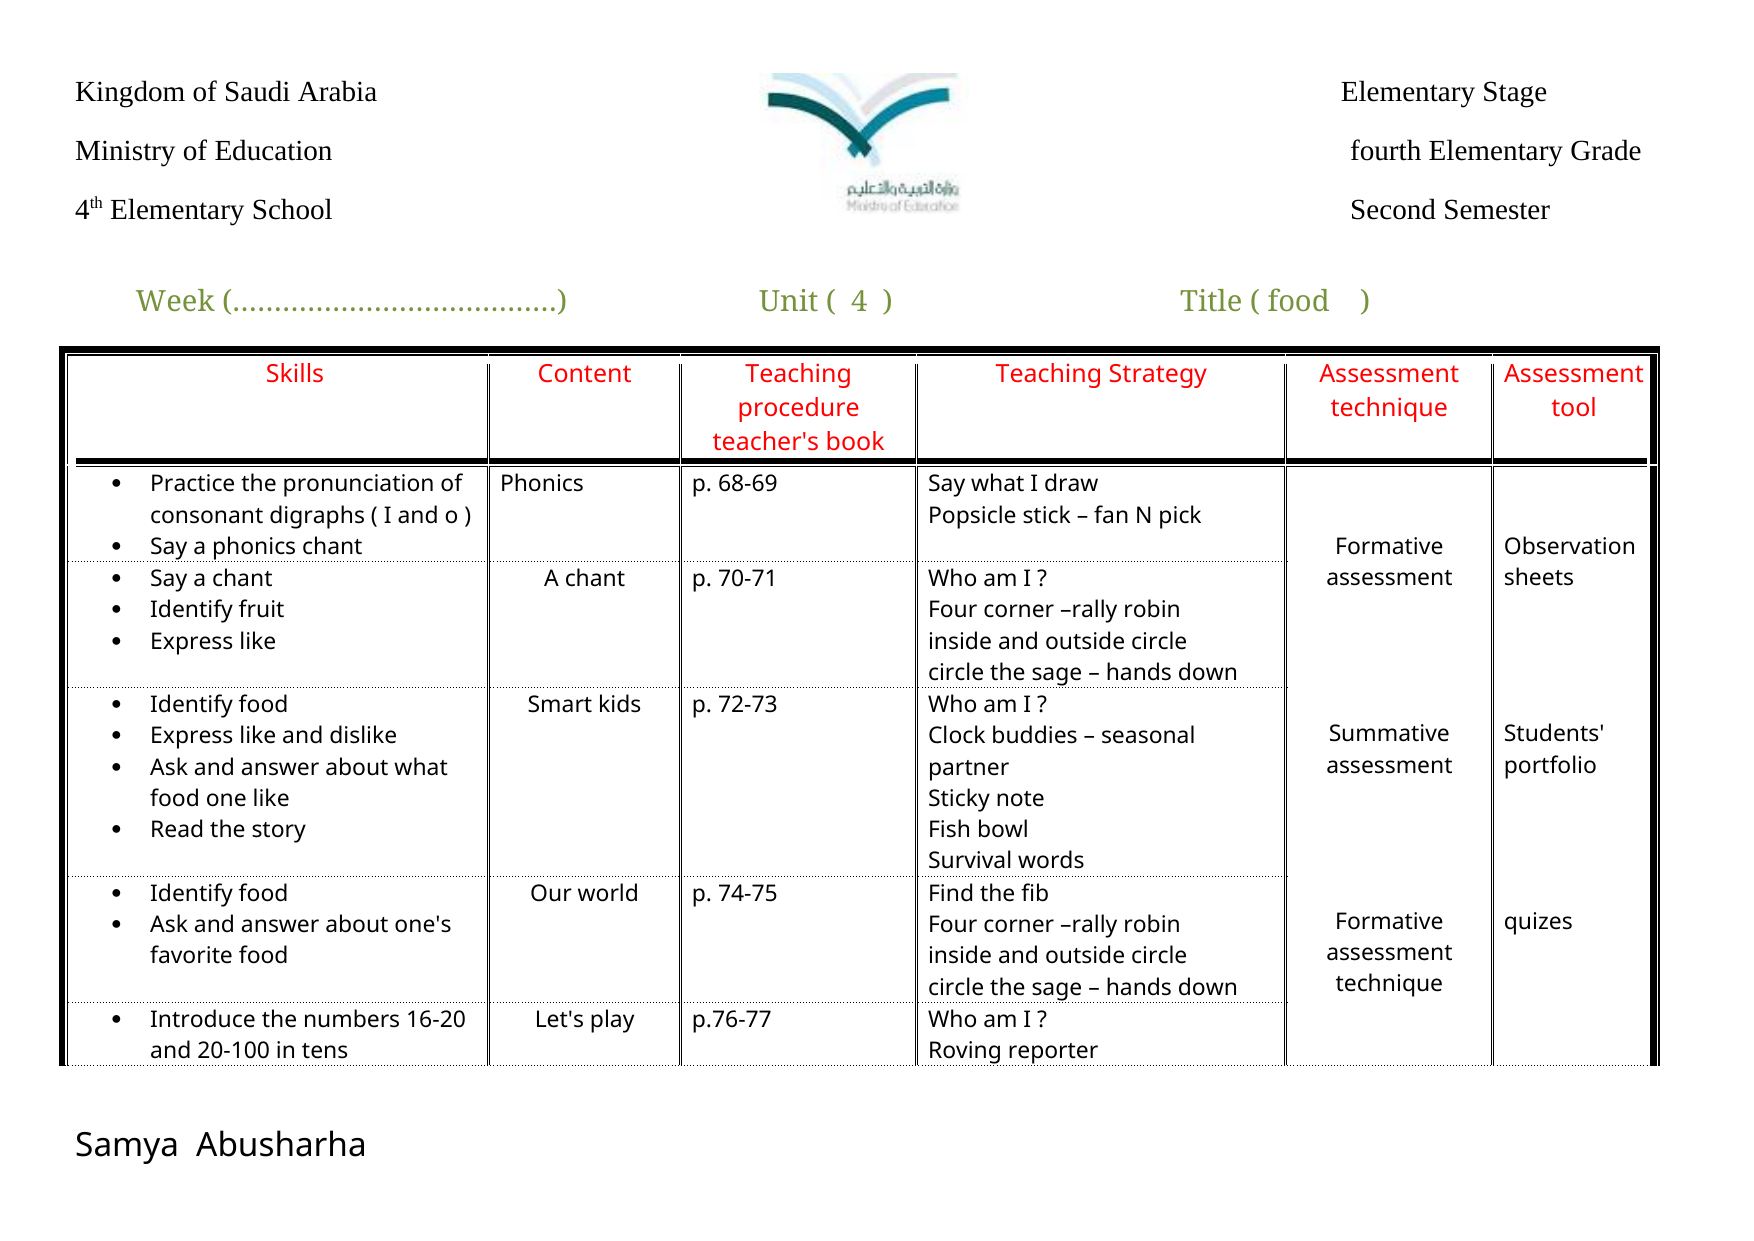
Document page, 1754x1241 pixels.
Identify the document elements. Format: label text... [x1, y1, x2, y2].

table_header Content [489, 356, 680, 458]
table_cell Say a chant Identify fruit Express like [68, 561, 487, 687]
table_cell Let's play [490, 1002, 679, 1065]
table_cell p. 72-73 [682, 687, 915, 876]
table_cell p. 70-71 [682, 561, 915, 687]
table_cell Say what I draw Popsicle stick – fan N pick [918, 467, 1284, 561]
table_cell Who am I ? Four corner –rally robin inside and outside circle circle the sage – hands down [918, 561, 1284, 687]
table_cell Practice the pronunciation of consonant digraphs ( I and o ) Say a phonics chant [65, 458, 488, 561]
table_cell Introduce the numbers 16-20 and 20-100 in tens Ask for something politely Thank [68, 1002, 487, 1065]
table_cell p. 74-75 [682, 876, 915, 1002]
table_cell Smart kids [490, 687, 679, 876]
table_cell p.76-77 [682, 1002, 915, 1065]
table_cell Formative assessment Summative assessment Formative assessment technique [1287, 467, 1491, 1065]
table_cell Observation sheets Students' portfolio quizes [1493, 458, 1655, 1065]
table_cell Identify food Ask and answer about one's favorite food [68, 876, 487, 1002]
table_cell A chant [490, 561, 679, 687]
table_header Assessment tool [1493, 356, 1650, 458]
picture [759, 73, 969, 214]
table_cell Phonics [490, 467, 679, 561]
table_cell p. 68-69 [682, 467, 915, 561]
table_cell Who am I ? Clock buddies – seasonal partner Sticky note Fish bowl Survival words [918, 687, 1284, 876]
table_cell Our world [490, 876, 679, 1002]
table_header Assessment technique [1286, 356, 1492, 458]
table_cell Who am I ? Roving reporter Jigsaw Stand up –hand up – pair up Show down –find the fib [918, 1002, 1284, 1065]
text Week (…………………………………) Unit ( 4 ) Title ( food ) [75, 280, 1679, 319]
table_header Teaching Strategy [917, 353, 1286, 458]
table_header Teaching procedure teacher's book [680, 353, 917, 458]
table_header Skills [68, 356, 488, 458]
table_cell Identify food Express like and dislike Ask and answer about what food one like Read the story [68, 687, 487, 876]
table_cell Find the fib Four corner –rally robin inside and outside circle circle the sage – hands down [918, 876, 1284, 1002]
